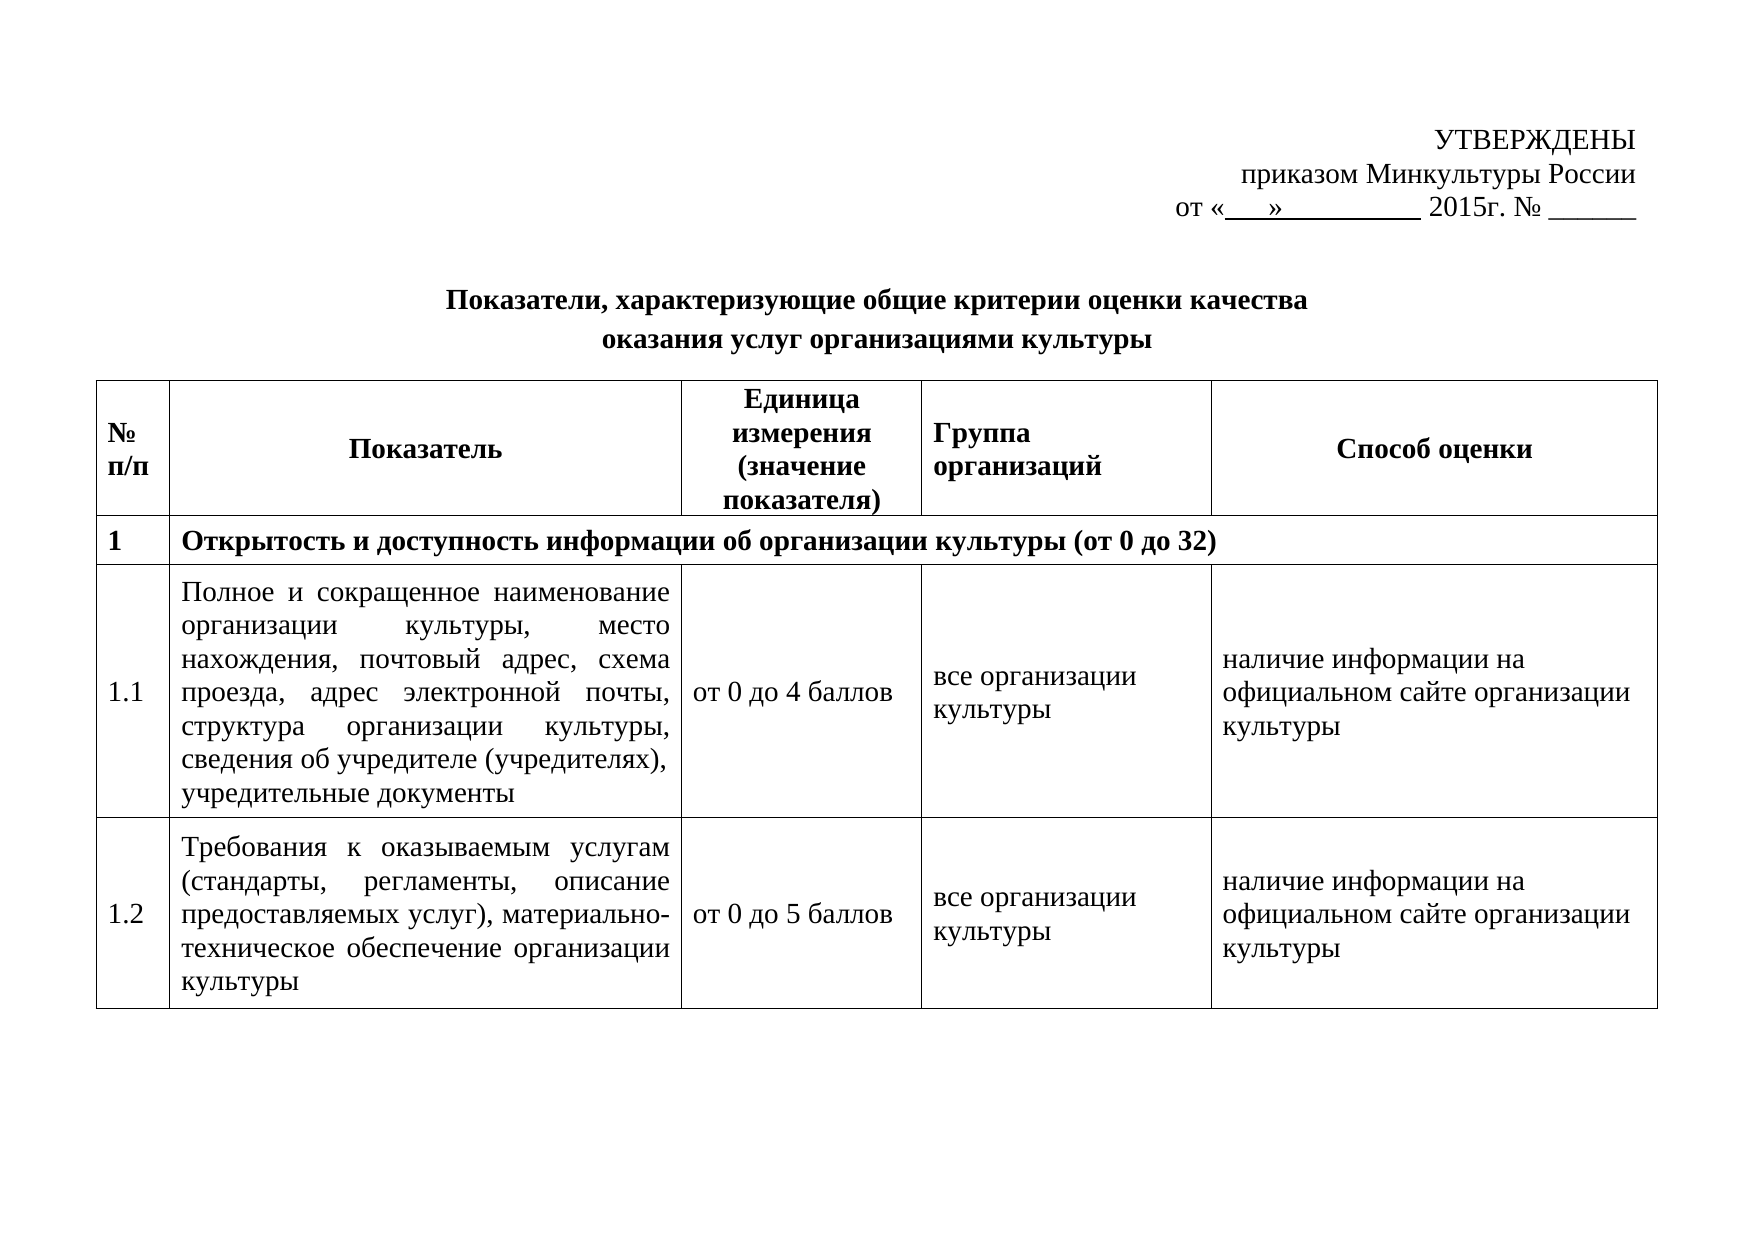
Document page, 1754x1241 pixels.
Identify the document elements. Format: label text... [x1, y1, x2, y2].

table_cell наличие информации на официальном сайте организации культуры [1212, 565, 1657, 817]
table_cell Требования к оказываемым услугам (стандарты, регламенты, описание предоставляемых услуг), материально-техническое обеспечение организации культуры [170, 818, 681, 1008]
text приказом Минкультуры России [118, 156, 1636, 189]
table_cell Открытость и доступность информации об организации культуры (от 0 до 32) [170, 516, 1657, 564]
table_cell от 0 до 5 баллов [682, 818, 921, 1008]
text Показатели, характеризующие общие критерии оценки качества оказания услуг организациями культуры [118, 282, 1636, 354]
table_header Группа организаций [922, 381, 1211, 515]
table_cell Полное и сокращенное наименование организации культуры, место нахождения, почтовый адрес, схема проезда, адрес электронной почты, структура организации культуры, сведения об учредителе (учредителях), учредительные документы [170, 565, 681, 817]
table_header № п/п [97, 381, 169, 515]
table_header Показатель [170, 381, 681, 515]
table_cell все организации культуры [922, 565, 1211, 817]
table_cell 1.1 [97, 565, 169, 817]
table_header Единица измерения (значение показателя) [682, 381, 921, 515]
table_header Способ оценки [1212, 381, 1657, 515]
table_cell от 0 до 4 баллов [682, 565, 921, 817]
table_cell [922, 818, 1211, 1008]
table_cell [1212, 818, 1657, 1008]
table_cell 1 [97, 516, 169, 564]
text от « » 2015г. № ______ [118, 189, 1636, 223]
text УТВЕРЖДЕНЫ [118, 122, 1636, 156]
table_cell 1.2 [97, 818, 169, 1008]
